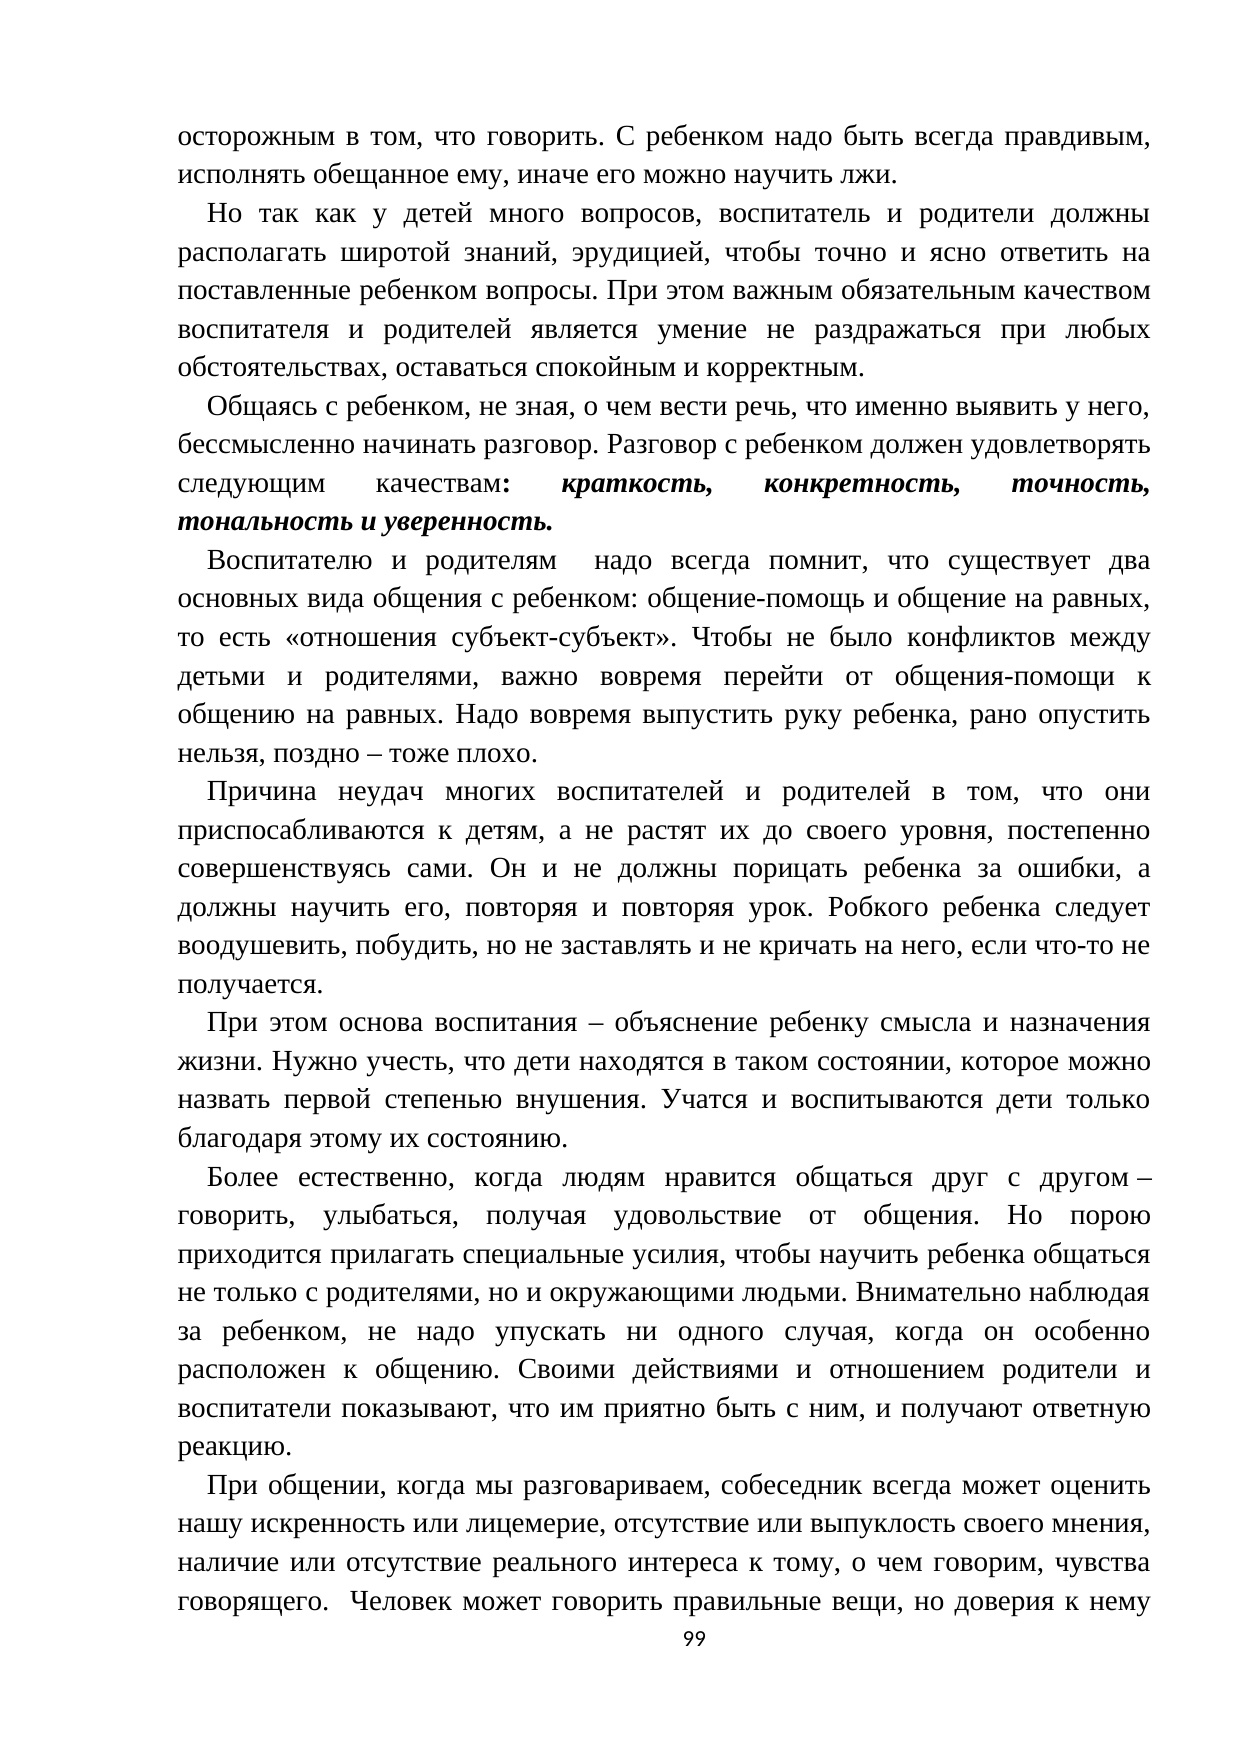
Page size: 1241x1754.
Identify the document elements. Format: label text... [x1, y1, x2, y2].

text Причина неудач многих воспитателей и родителей в том, что они приспосабливаются к детям, а не растят их до своего уровня, постепенно совершенствуясь сами. Он и не должны порицать ребенка за ошибки, а должны научить его, повторяя и повторяя урок. Робкого ребенка следует воодушевить, побудить, но не заставлять и не кричать на него, если что-то не получается. [177, 773, 1152, 999]
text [177, 118, 1152, 190]
text Но так как у детей много вопросов, воспитатель и родители должны располагать широтой знаний, эрудицией, чтобы точно и ясно ответить на поставленные ребенком вопросы. При этом важным обязательным качеством воспитателя и родителей является умение не раздражаться при любых обстоятельствах, оставаться спокойным и корректным. [177, 195, 1152, 383]
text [177, 1467, 1152, 1616]
text При этом основа воспитания – объяснение ребенку смысла и назначения жизни. Нужно учесть, что дети находятся в таком состоянии, которое можно назвать первой степенью внушения. Учатся и воспитываются дети только благодаря этому их состоянию. [177, 1004, 1152, 1154]
text Общаясь с ребенком, не зная, о чем вести речь, что именно выявить у него, бессмысленно начинать разговор. Разговор с ребенком должен удовлетворять следующим качествам: краткость, конкретность, точность, тональность и уверенность. [177, 388, 1152, 537]
text Воспитателю и родителям надо всегда помнит, что существует два основных вида общения с ребенком: общение-помощь и общение на равных, то есть «отношения субъект-субъект». Чтобы не было конфликтов между детьми и родителями, важно вовремя перейти от общения-помощи к общению на равных. Надо вовремя выпустить руку ребенка, рано опустить нельзя, поздно – тоже плохо. [177, 542, 1152, 768]
text Более естественно, когда людям нравится общаться друг с другом – говорить, улыбаться, получая удовольствие от общения. Но порою приходится прилагать специальные усилия, чтобы научить ребенка общаться не только с родителями, но и окружающими людьми. Внимательно наблюдая за ребенком, не надо упускать ни одного случая, когда он особенно расположен к общению. Своими действиями и отношением родители и воспитатели показывают, что им приятно быть с ним, и получают ответную реакцию. [177, 1159, 1152, 1462]
